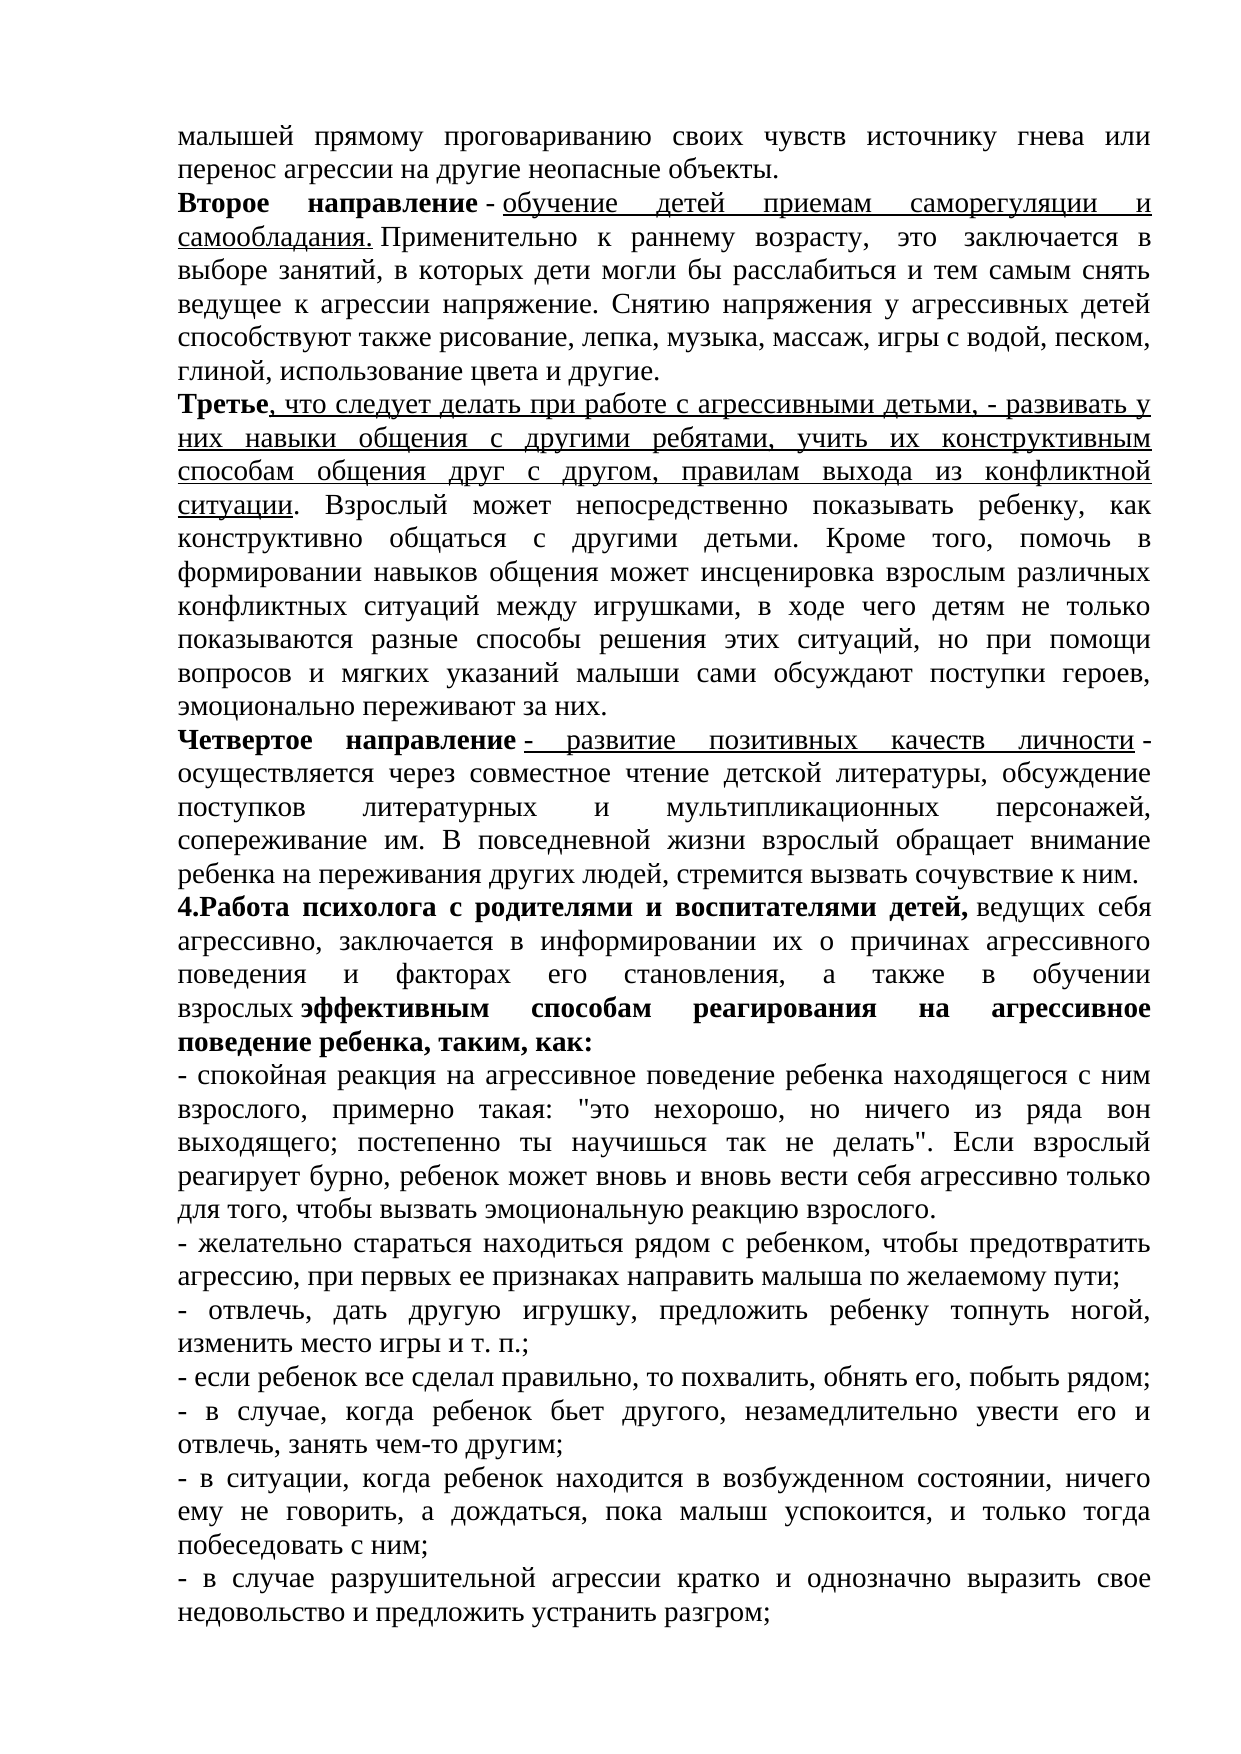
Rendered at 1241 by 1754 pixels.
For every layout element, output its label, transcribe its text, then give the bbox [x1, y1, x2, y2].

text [177, 118, 1152, 185]
text - в случае, когда ребенок бьет другого, незамедлительно увести его и отвлечь, занять чем-то другим; [177, 1393, 1152, 1460]
text - спокойная реакция на агрессивное поведение ребенка находящегося с ним взрослого, примерно такая: "это нехорошо, но ничего из ряда вон выходящего; постепенно ты научишься так не делать". Если взрослый реагирует бурно, ребенок может вновь и вновь вести себя агрессивно только для того, чтобы вызвать эмоциональную реакцию взрослого. [177, 1057, 1152, 1225]
text Третье, что следует делать при работе с агрессивными детьми, - развивать у них навыки общения с другими ребятами, учить их конструктивным способам общения друг с другом, правилам выхода из конфликтной ситуации. Взрослый может непосредственно показывать ребенку, как конструктивно общаться с другими детьми. Кроме того, помочь в формировании навыков общения может инсценировка взрослым различных конфликтных ситуаций между игрушками, в ходе чего детям не только показываются разные способы решения этих ситуаций, но при помощи вопросов и мягких указаний малыши сами обсуждают поступки героев, эмоционально переживают за них. [177, 386, 1152, 449]
text Третье, что следует делать при работе с агрессивными детьми, - развивать у них навыки общения с другими ребятами, учить их конструктивным способам общения друг с другом, правилам выхода из конфликтной ситуации. Взрослый может непосредственно показывать ребенку, как конструктивно общаться с другими детьми. Кроме того, помочь в формировании навыков общения может инсценировка взрослым различных конфликтных ситуаций между игрушками, в ходе чего детям не только показываются разные способы решения этих ситуаций, но при помощи вопросов и мягких указаний малыши сами обсуждают поступки героев, эмоционально переживают за них. [177, 484, 1152, 722]
text - желательно стараться находиться рядом с ребенком, чтобы предотвратить агрессию, при первых ее признаках направить малыша по желаемому пути; [177, 1225, 1152, 1292]
text Четвертое направление - развитие позитивных качеств личности - осуществляется через совместное чтение детской литературы, обсуждение поступков литературных и мультипликационных персонажей, сопереживание им. В повседневной жизни взрослый обращает внимание ребенка на переживания других людей, стремится вызвать сочувствие к ним. [177, 722, 1152, 889]
text - отвлечь, дать другую игрушку, предложить ребенку топнуть ногой, изменить место игры и т. п.; [177, 1292, 1152, 1359]
text - в случае разрушительной агрессии кратко и однозначно выразить свое недовольство и предложить устранить разгром; [177, 1560, 1152, 1627]
text - в ситуации, когда ребенок находится в возбужденном состоянии, ничего ему не говорить, а дождаться, пока малыш успокоится, и только тогда побеседовать с ним; [177, 1460, 1152, 1560]
text Второе направление - обучение детей приемам саморегуляции и самообладания. Применительно к раннему возрасту, это заключается в выборе занятий, в которых дети могли бы расслабиться и тем самым снять ведущее к агрессии напряжение. Снятию напряжения у агрессивных детей способствуют также рисование, лепка, музыка, массаж, игры с водой, песком, глиной, использование цвета и другие. [177, 185, 1152, 386]
text - если ребенок все сделал правильно, то похвалить, обнять его, побыть рядом; [177, 1359, 1152, 1393]
text 4.Работа психолога с родителями и воспитателями детей, ведущих себя агрессивно, заключается в информировании их о причинах агрессивного поведения и факторах его становления, а также в обучении взрослых эффективным способам реагирования на агрессивное поведение ребенка, таким, как: [177, 889, 1152, 1057]
